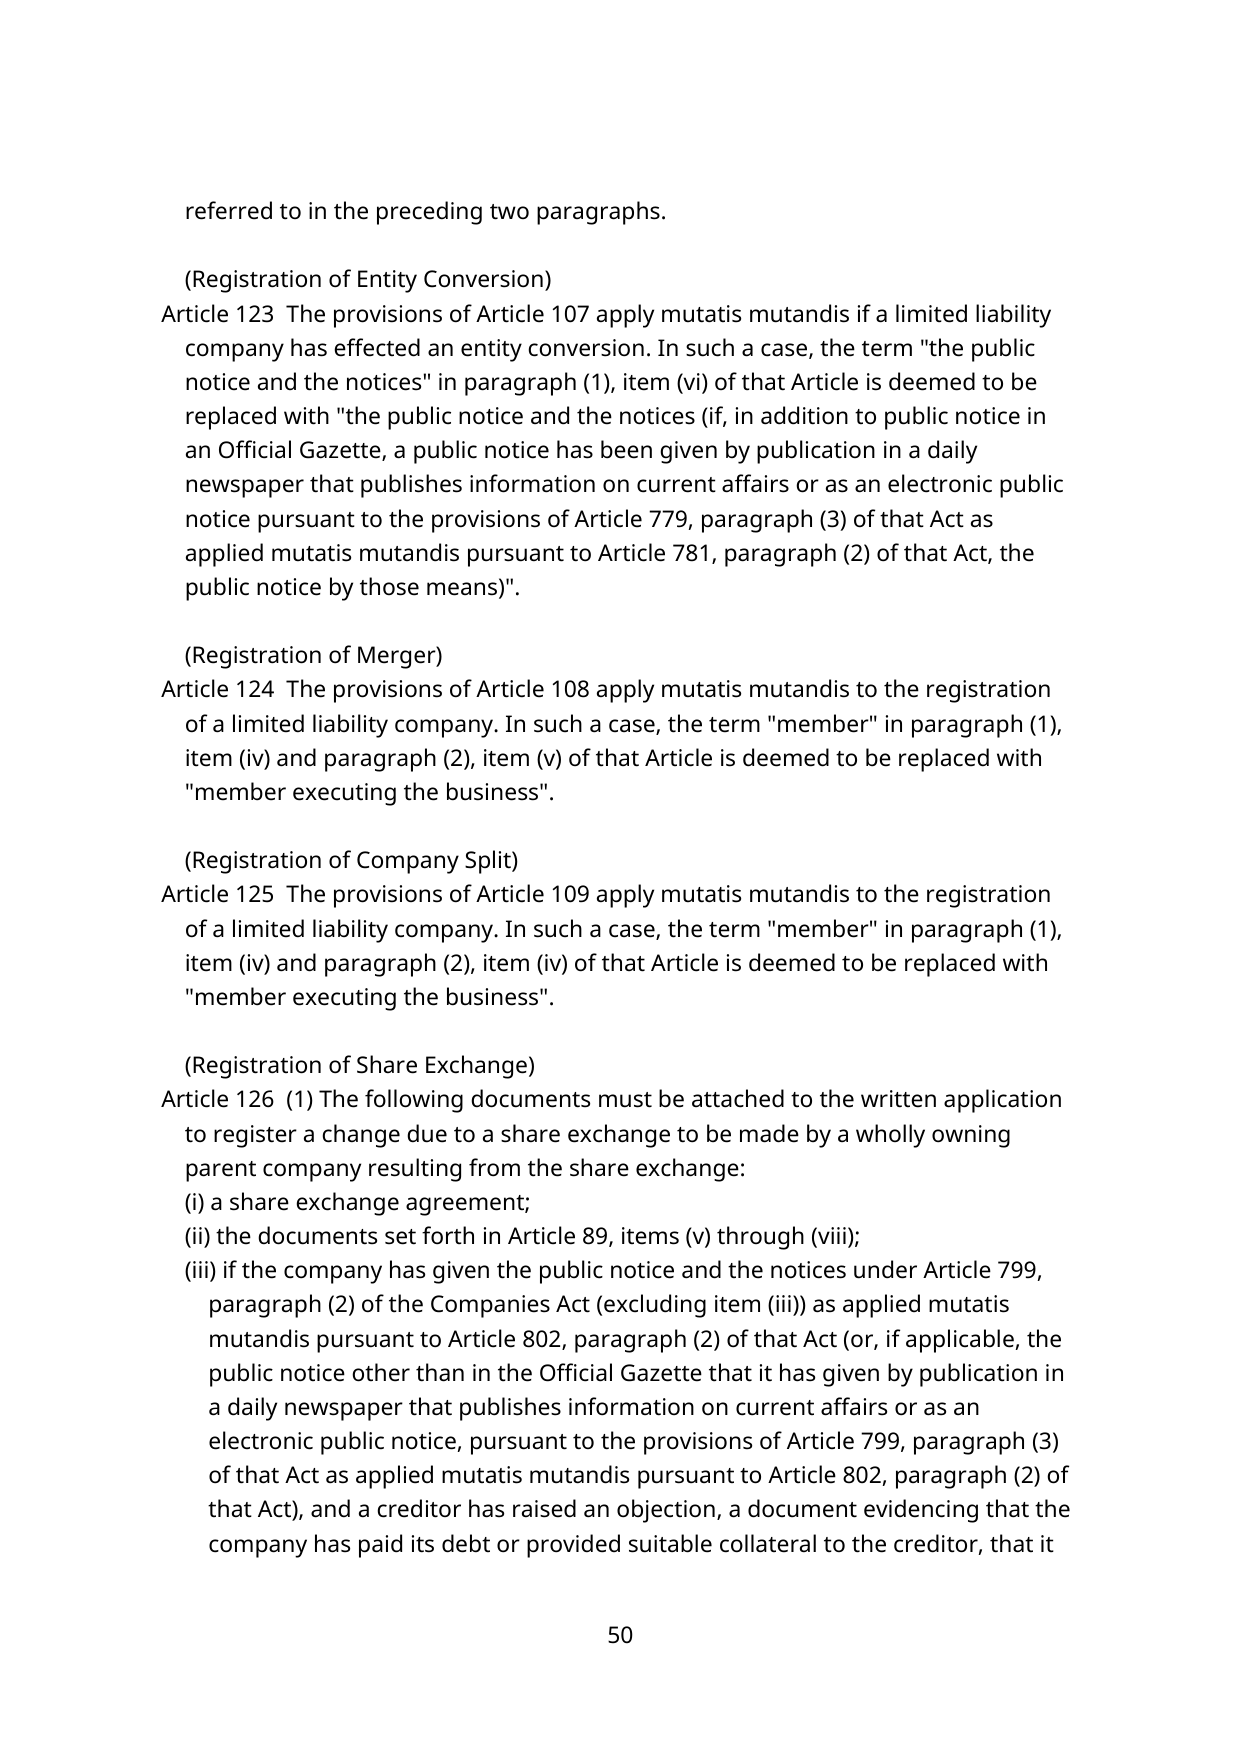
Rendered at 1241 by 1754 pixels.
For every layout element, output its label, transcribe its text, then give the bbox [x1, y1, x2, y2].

text Article 124 The provisions of Article 108 apply mutatis mutandis to the registration of a limited liability company. In such a case, the term "member" in paragraph (1), item (iv) and paragraph (2), item (v) of that Article is deemed to be replaced with "member executing the business". [161, 672, 1079, 809]
text Article 123 The provisions of Article 107 apply mutatis mutandis if a limited liability company has effected an entity conversion. In such a case, the term "the public notice and the notices" in paragraph (1), item (vi) of that Article is deemed to be replaced with "the public notice and the notices (if, in addition to public notice in an Official Gazette, a public notice has been given by publication in a daily newspaper that publishes information on current affairs or as an electronic public notice pursuant to the provisions of Article 779, paragraph (3) of that Act as applied mutatis mutandis pursuant to Article 781, paragraph (2) of that Act, the public notice by those means)". [161, 296, 1079, 604]
text (Registration of Merger) [184, 638, 1079, 672]
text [161, 194, 1079, 228]
text Article 125 The provisions of Article 109 apply mutatis mutandis to the registration of a limited liability company. In such a case, the term "member" in paragraph (1), item (iv) and paragraph (2), item (iv) of that Article is deemed to be replaced with "member executing the business". [161, 877, 1079, 1014]
text (Registration of Entity Conversion) [184, 262, 1079, 296]
text (ii) the documents set forth in Article 89, items (v) through (viii); [184, 1219, 1079, 1253]
text (Registration of Share Exchange) [184, 1048, 1079, 1082]
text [184, 1253, 1079, 1560]
text (Registration of Company Split) [184, 843, 1079, 877]
text Article 126 (1) The following documents must be attached to the written application to register a change due to a share exchange to be made by a wholly owning parent company resulting from the share exchange: [161, 1082, 1079, 1184]
text (i) a share exchange agreement; [184, 1184, 1079, 1219]
